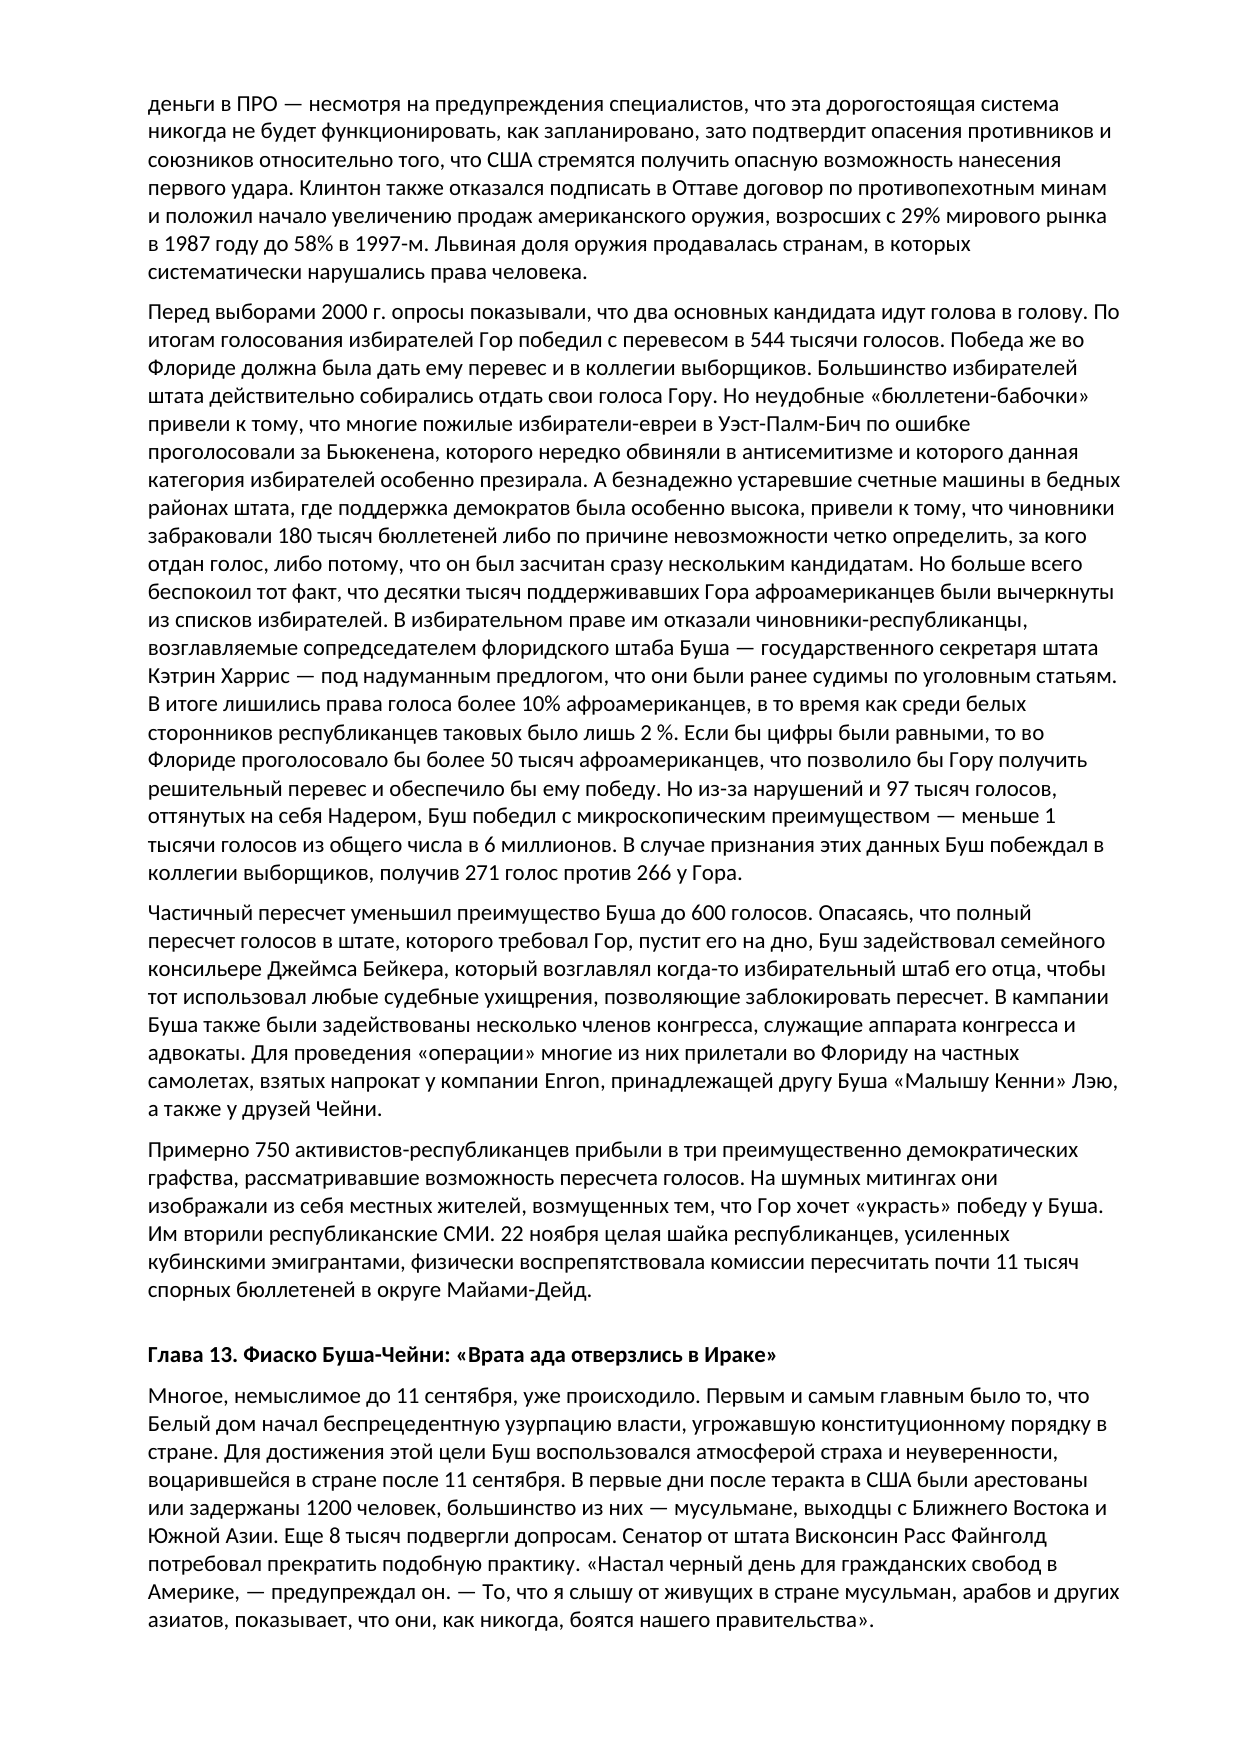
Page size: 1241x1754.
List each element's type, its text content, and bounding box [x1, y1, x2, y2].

text Частичный пересчет уменьшил преимущество Буша до 600 голосов. Опасаясь, что полный пересчет голосов в штате, которого требовал Гор, пустит его на дно, Буш задействовал семейного консильере Джеймса Бейкера, который возглавлял когда-то избирательный штаб его отца, чтобы тот использовал любые судебные ухищрения, позволяющие заблокировать пересчет. В кампании Буша также были задействованы несколько членов конгресса, служащие аппарата конгресса и адвокаты. Для проведения «операции» многие из них прилетали во Флориду на частных самолетах, взятых напрокат у компании Enron, принадлежащей другу Буша «Малышу Кенни» Лэю, а также у друзей Чейни. [148, 898, 1122, 1122]
text Примерно 750 активистов-республиканцев прибыли в три преимущественно демократических графства, рассматривавшие возможность пересчета голосов. На шумных митингах они изображали из себя местных жителей, возмущенных тем, что Гор хочет «украсть» победу у Буша. Им вторили республиканские СМИ. 22 ноября целая шайка республиканцев, усиленных кубинскими эмигрантами, физически воспрепятствовала комиссии пересчитать почти 11 тысяч спорных бюллетеней в округе Майами-Дейд. [148, 1135, 1122, 1303]
text Многое, немыслимое до 11 сентября, уже происходило. Первым и самым главным было то, что Белый дом начал беспрецедентную узурпацию власти, угрожавшую конституционному порядку в стране. Для достижения этой цели Буш воспользовался атмосферой страха и неуверенности, воцарившейся в стране после 11 сентября. В первые дни после теракта в США были арестованы или задержаны 1200 человек, большинство из них — мусульмане, выходцы с Ближнего Востока и Южной Азии. Еще 8 тысяч подвергли допросам. Сенатор от штата Висконсин Расс Файнголд потребовал прекратить подобную практику. «Настал черный день для гражданских свобод в Америке, — предупреждал он. — То, что я слышу от живущих в стране мусульман, арабов и других азиатов, показывает, что они, как никогда, боятся нашего правительства». [148, 1381, 1122, 1633]
text Глава 13. Фиаско Буша-Чейни: «Врата ада отверзлись в Ираке» [148, 1341, 1122, 1368]
text Перед выборами 2000 г. опросы показывали, что два основных кандидата идут голова в голову. По итогам голосования избирателей Гор победил с перевесом в 544 тысячи голосов. Победа же во Флориде должна была дать ему перевес и в коллегии выборщиков. Большинство избирателей штата действительно собирались отдать свои голоса Гору. Но неудобные «бюллетени-бабочки» привели к тому, что многие пожилые избиратели-евреи в Уэст-Палм-Бич по ошибке проголосовали за Бьюкенена, которого нередко обвиняли в антисемитизме и которого данная категория избирателей особенно презирала. А безнадежно устаревшие счетные машины в бедных районах штата, где поддержка демократов была особенно высока, привели к тому, что чиновники забраковали 180 тысяч бюллетеней либо по причине невозможности четко определить, за кого отдан голос, либо потому, что он был засчитан сразу нескольким кандидатам. Но больше всего беспокоил тот факт, что десятки тысяч поддерживавших Гора афроамериканцев были вычеркнуты из списков избирателей. В избирательном праве им отказали чиновники-республиканцы, возглавляемые сопредседателем флоридского штаба Буша — государственного секретаря штата Кэтрин Харрис — под надуманным предлогом, что они были ранее судимы по уголовным статьям. В итоге лишились права голоса более 10% афроамериканцев, в то время как среди белых сторонников республиканцев таковых было лишь 2 %. Если бы цифры были равными, то во Флориде проголосовало бы более 50 тысяч афроамериканцев, что позволило бы Гору получить решительный перевес и обеспечило бы ему победу. Но из-за нарушений и 97 тысяч голосов, оттянутых на себя Надером, Буш победил с микроскопическим преимуществом — меньше 1 тысячи голосов из общего числа в 6 миллионов. В случае признания этих данных Буш побеждал в коллегии выборщиков, получив 271 голос против 266 у Гора. [148, 297, 1122, 886]
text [148, 89, 1122, 285]
